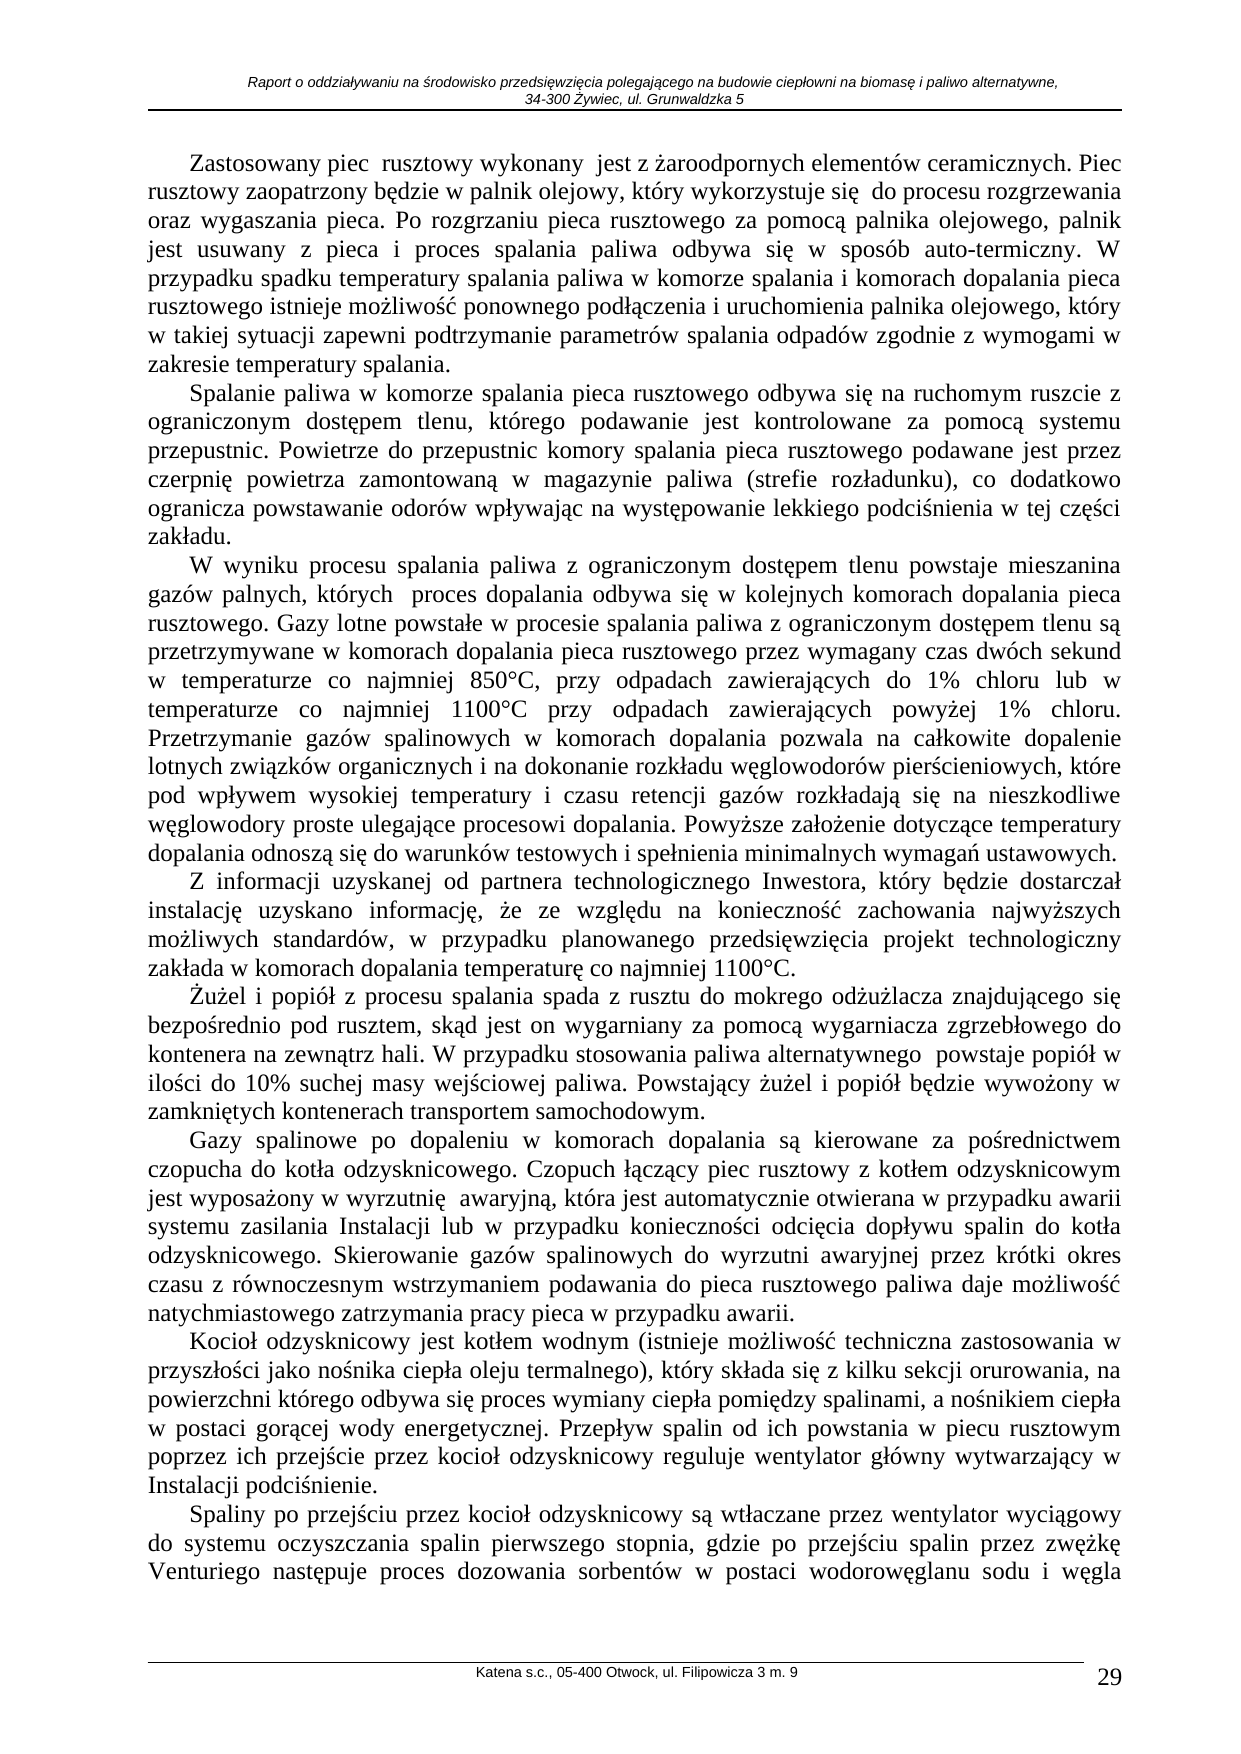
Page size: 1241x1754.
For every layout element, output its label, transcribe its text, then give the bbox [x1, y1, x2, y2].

text Żużel i popiół z procesu spalania spada z rusztu do mokrego odżużlacza znajdującego się bezpośrednio pod rusztem, skąd jest on wygarniany za pomocą wygarniacza zgrzebłowego do kontenera na zewnątrz hali. W przypadku stosowania paliwa alternatywnego powstaje popiół w ilości do 10% suchej masy wejściowej paliwa. Powstający żużel i popiół będzie wywożony w zamkniętych kontenerach transportem samochodowym. [148, 981, 1122, 1125]
text Kocioł odzysknicowy jest kotłem wodnym (istnieje możliwość techniczna zastosowania w przyszłości jako nośnika ciepła oleju termalnego), który składa się z kilku sekcji orurowania, na powierzchni którego odbywa się proces wymiany ciepła pomiędzy spalinami, a nośnikiem ciepła w postaci gorącej wody energetycznej. Przepływ spalin od ich powstania w piecu rusztowym poprzez ich przejście przez kocioł odzysknicowy reguluje wentylator główny wytwarzający w Instalacji podciśnienie. [148, 1326, 1122, 1499]
text Z informacji uzyskanej od partnera technologicznego Inwestora, który będzie dostarczał instalację uzyskano informację, że ze względu na konieczność zachowania najwyższych możliwych standardów, w przypadku planowanego przedsięwzięcia projekt technologiczny zakłada w komorach dopalania temperaturę co najmniej 1100°C. [148, 866, 1122, 981]
text Spalanie paliwa w komorze spalania pieca rusztowego odbywa się na ruchomym ruszcie z ograniczonym dostępem tlenu, którego podawanie jest kontrolowane za pomocą systemu przepustnic. Powietrze do przepustnic komory spalania pieca rusztowego podawane jest przez czerpnię powietrza zamontowaną w magazynie paliwa (strefie rozładunku), co dodatkowo ogranicza powstawanie odorów wpływając na występowanie lekkiego podciśnienia w tej części zakładu. [148, 378, 1122, 550]
text Gazy spalinowe po dopaleniu w komorach dopalania są kierowane za pośrednictwem czopucha do kotła odzysknicowego. Czopuch łączący piec rusztowy z kotłem odzysknicowym jest wyposażony w wyrzutnię awaryjną, która jest automatycznie otwierana w przypadku awarii systemu zasilania Instalacji lub w przypadku konieczności odcięcia dopływu spalin do kotła odzysknicowego. Skierowanie gazów spalinowych do wyrzutni awaryjnej przez krótki okres czasu z równoczesnym wstrzymaniem podawania do pieca rusztowego paliwa daje możliwość natychmiastowego zatrzymania pracy pieca w przypadku awarii. [148, 1125, 1122, 1326]
text W wyniku procesu spalania paliwa z ograniczonym dostępem tlenu powstaje mieszanina gazów palnych, których proces dopalania odbywa się w kolejnych komorach dopalania pieca rusztowego. Gazy lotne powstałe w procesie spalania paliwa z ograniczonym dostępem tlenu są przetrzymywane w komorach dopalania pieca rusztowego przez wymagany czas dwóch sekund w temperaturze co najmniej 850°C, przy odpadach zawierających do 1% chloru lub w temperaturze co najmniej 1100°C przy odpadach zawierających powyżej 1% chloru. Przetrzymanie gazów spalinowych w komorach dopalania pozwala na całkowite dopalenie lotnych związków organicznych i na dokonanie rozkładu węglowodorów pierścieniowych, które pod wpływem wysokiej temperatury i czasu retencji gazów rozkładają się na nieszkodliwe węglowodory proste ulegające procesowi dopalania. Powyższe założenie dotyczące temperatury dopalania odnoszą się do warunków testowych i spełnienia minimalnych wymagań ustawowych. [148, 550, 1122, 866]
text Zastosowany piec rusztowy wykonany jest z żaroodpornych elementów ceramicznych. Piec rusztowy zaopatrzony będzie w palnik olejowy, który wykorzystuje się do procesu rozgrzewania oraz wygaszania pieca. Po rozgrzaniu pieca rusztowego za pomocą palnika olejowego, palnik jest usuwany z pieca i proces spalania paliwa odbywa się w sposób auto-termiczny. W przypadku spadku temperatury spalania paliwa w komorze spalania i komorach dopalania pieca rusztowego istnieje możliwość ponownego podłączenia i uruchomienia palnika olejowego, który w takiej sytuacji zapewni podtrzymanie parametrów spalania odpadów zgodnie z wymogami w zakresie temperatury spalania. [148, 148, 1122, 378]
